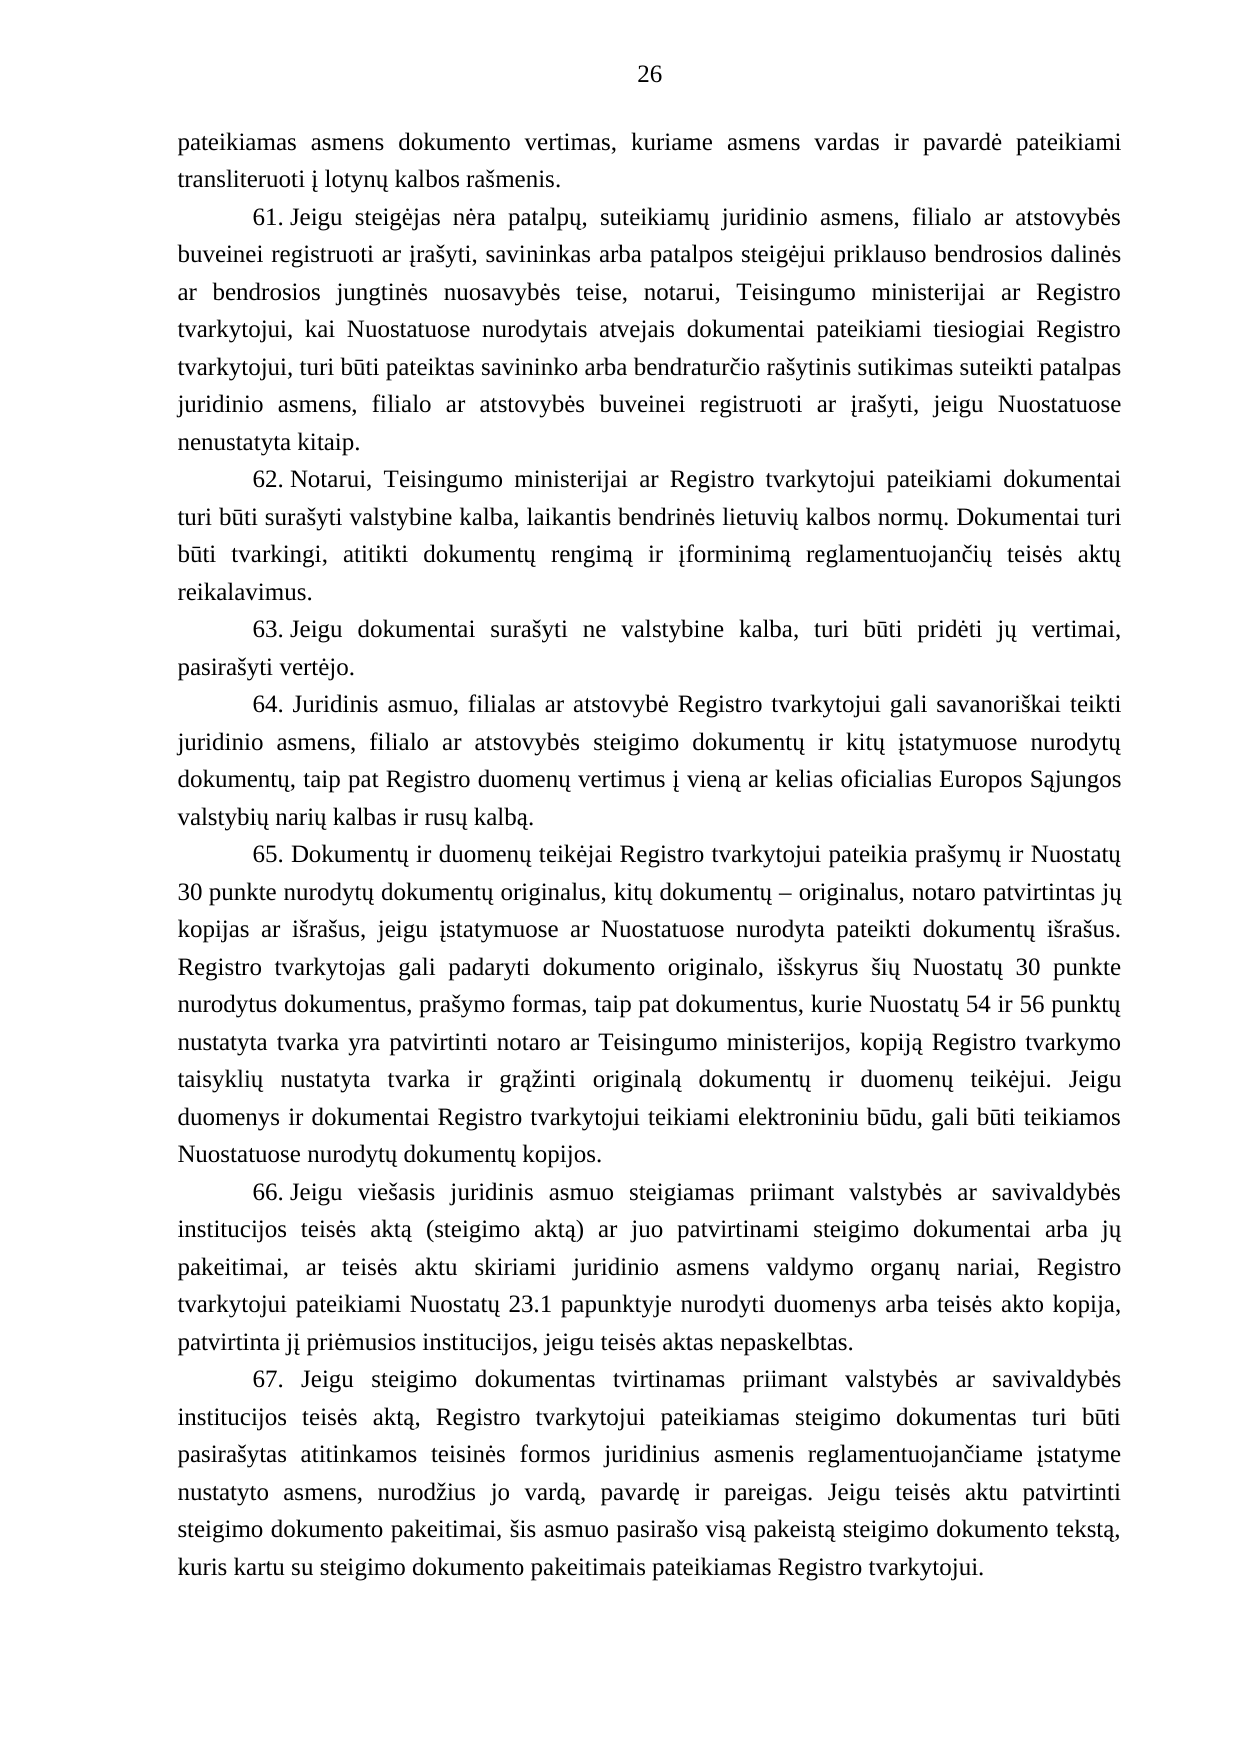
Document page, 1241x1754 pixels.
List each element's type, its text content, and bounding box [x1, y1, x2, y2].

text 63. Jeigu dokumentai surašyti ne valstybine kalba, turi būti pridėti jų vertimai, pasirašyti vertėjo. [177, 606, 1122, 681]
text 62. Notarui, Teisingumo ministerijai ar Registro tvarkytojui pateikiami dokumentai turi būti surašyti valstybine kalba, laikantis bendrinės lietuvių kalbos normų. Dokumentai turi būti tvarkingi, atitikti dokumentų rengimą ir įforminimą reglamentuojančių teisės aktų reikalavimus. [177, 456, 1122, 606]
text 65. Dokumentų ir duomenų teikėjai Registro tvarkytojui pateikia prašymų ir Nuostatų 30 punkte nurodytų dokumentų originalus, kitų dokumentų – originalus, notaro patvirtintas jų kopijas ar išrašus, jeigu įstatymuose ar Nuostatuose nurodyta pateikti dokumentų išrašus. Registro tvarkytojas gali padaryti dokumento originalo, išskyrus šių Nuostatų 30 punkte nurodytus dokumentus, prašymo formas, taip pat dokumentus, kurie Nuostatų 54 ir 56 punktų nustatyta tvarka yra patvirtinti notaro ar Teisingumo ministerijos, kopiją Registro tvarkymo taisyklių nustatyta tvarka ir grąžinti originalą dokumentų ir duomenų teikėjui. Jeigu duomenys ir dokumentai Registro tvarkytojui teikiami elektroniniu būdu, gali būti teikiamos Nuostatuose nurodytų dokumentų kopijos. [177, 831, 1122, 1168]
text 67. Jeigu steigimo dokumentas tvirtinamas priimant valstybės ar savivaldybės institucijos teisės aktą, Registro tvarkytojui pateikiamas steigimo dokumentas turi būti pasirašytas atitinkamos teisinės formos juridinius asmenis reglamentuojančiame įstatyme nustatyto asmens, nurodžius jo vardą, pavardę ir pareigas. Jeigu teisės aktu patvirtinti steigimo dokumento pakeitimai, šis asmuo pasirašo visą pakeistą steigimo dokumento tekstą, kuris kartu su steigimo dokumento pakeitimais pateikiamas Registro tvarkytojui. [177, 1356, 1122, 1581]
text 64. Juridinis asmuo, filialas ar atstovybė Registro tvarkytojui gali savanoriškai teikti juridinio asmens, filialo ar atstovybės steigimo dokumentų ir kitų įstatymuose nurodytų dokumentų, taip pat Registro duomenų vertimus į vieną ar kelias oficialias Europos Sąjungos valstybių narių kalbas ir rusų kalbą. [177, 681, 1122, 831]
text 66. Jeigu viešasis juridinis asmuo steigiamas priimant valstybės ar savivaldybės institucijos teisės aktą (steigimo aktą) ar juo patvirtinami steigimo dokumentai arba jų pakeitimai, ar teisės aktu skiriami juridinio asmens valdymo organų nariai, Registro tvarkytojui pateikiami Nuostatų 23.1 papunktyje nurodyti duomenys arba teisės akto kopija, patvirtinta jį priėmusios institucijos, jeigu teisės aktas nepaskelbtas. [177, 1168, 1122, 1356]
text 61. Jeigu steigėjas nėra patalpų, suteikiamų juridinio asmens, filialo ar atstovybės buveinei registruoti ar įrašyti, savininkas arba patalpos steigėjui priklauso bendrosios dalinės ar bendrosios jungtinės nuosavybės teise, notarui, Teisingumo ministerijai ar Registro tvarkytojui, kai Nuostatuose nurodytais atvejais dokumentai pateikiami tiesiogiai Registro tvarkytojui, turi būti pateiktas savininko arba bendraturčio rašytinis sutikimas suteikti patalpas juridinio asmens, filialo ar atstovybės buveinei registruoti ar įrašyti, jeigu Nuostatuose nenustatyta kitaip. [177, 193, 1122, 456]
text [177, 118, 1122, 193]
